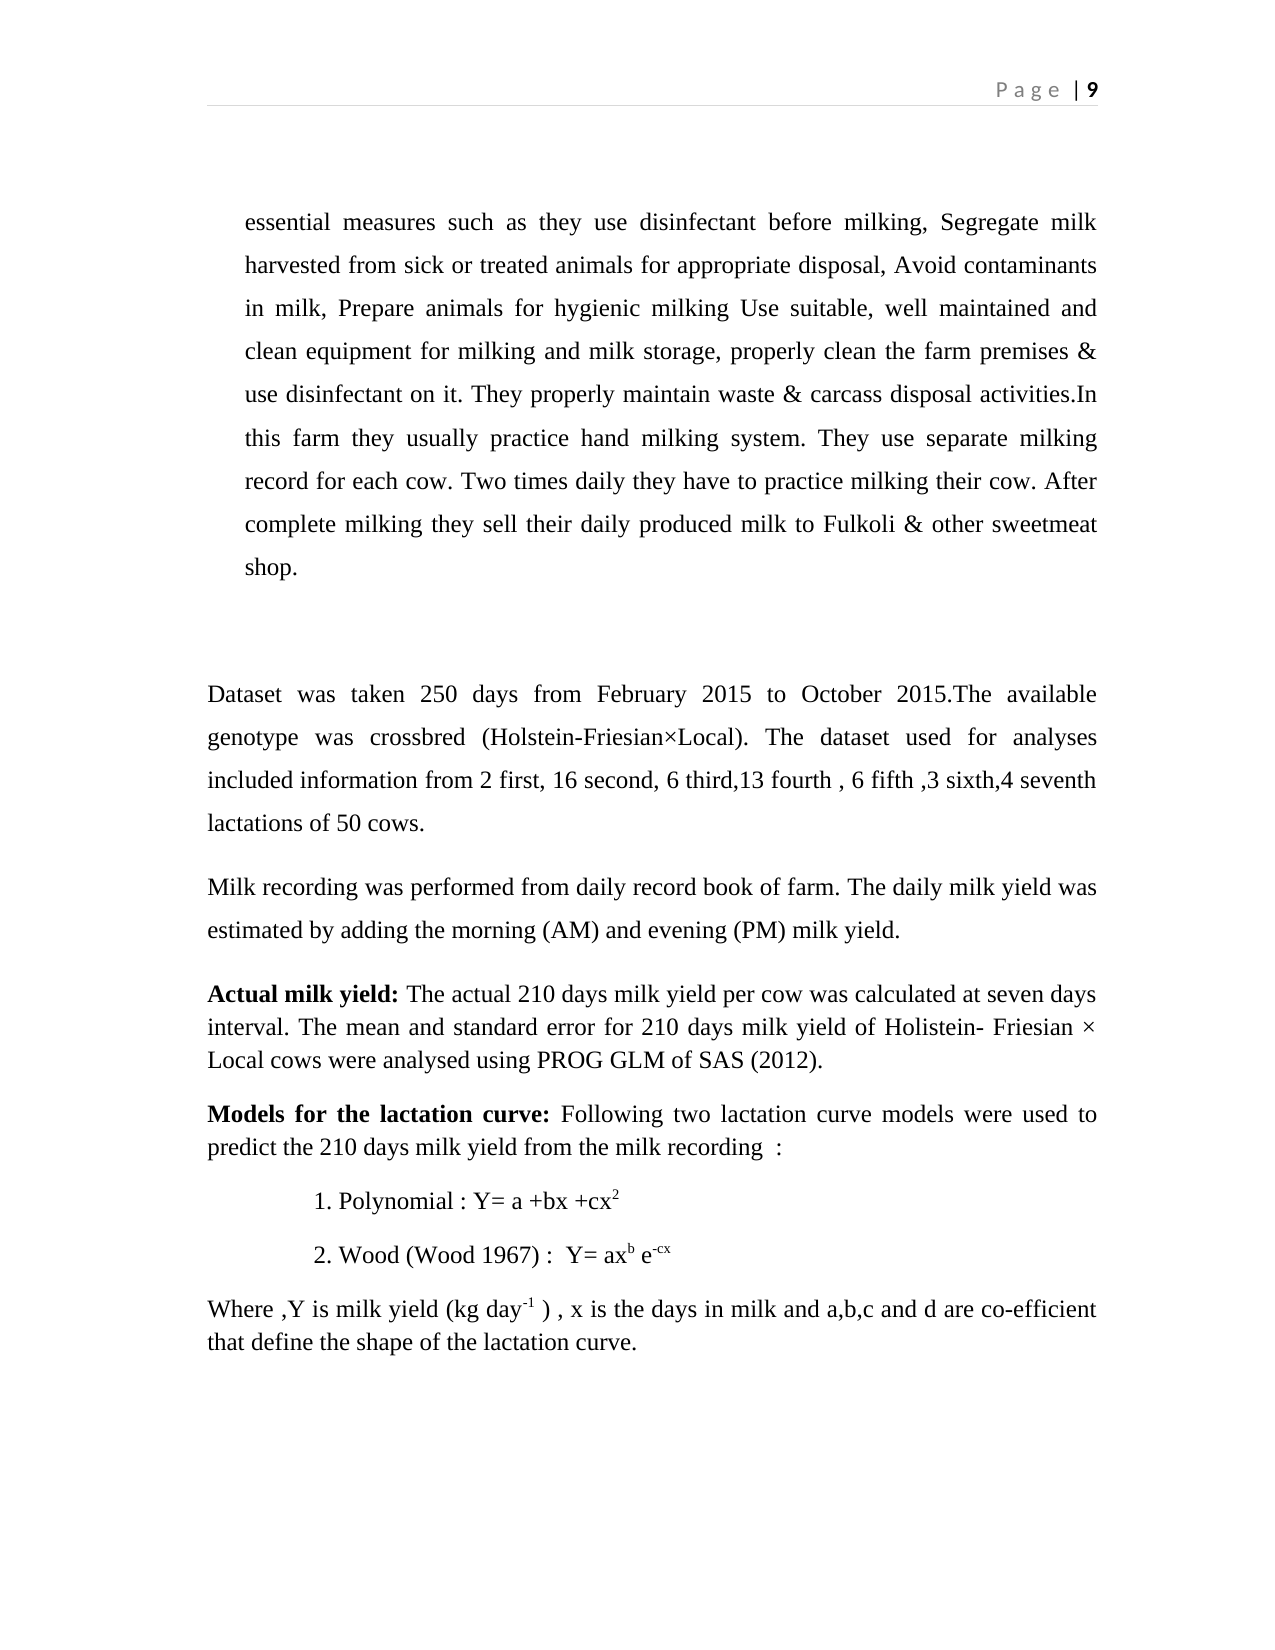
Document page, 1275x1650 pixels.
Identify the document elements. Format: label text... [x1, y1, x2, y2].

text 1. Polynomial : Y= a +bx +cx2 [207, 1186, 1098, 1215]
text Where ,Y is milk yield (kg day-1 ) , x is the days in milk and a,b,c and d are co-efficient that define the shape of the lactation curve. [207, 1294, 1098, 1355]
text Milk recording was performed from daily record book of farm. The daily milk yield was estimated by adding the morning (AM) and evening (PM) milk yield. [207, 872, 1098, 944]
text Models for the lactation curve: Following two lactation curve models were used to predict the 210 days milk yield from the milk recording : [207, 1099, 1098, 1161]
text Actual milk yield: The actual 210 days milk yield per cow was calculated at seven days interval. The mean and standard error for 210 days milk yield of Holistein- Friesian × Local cows were analysed using PROG GLM of SAS (2012). [207, 979, 1098, 1074]
text Dataset was taken 250 days from February 2015 to October 2015.The available genotype was crossbred (Holstein-Friesian×Local). The dataset used for analyses included information from 2 first, 16 second, 6 third,13 fourth , 6 fifth ,3 sixth,4 seventh lactations of 50 cows. [207, 679, 1098, 837]
text 2. Wood (Wood 1967) : Y= axb e-cx [207, 1240, 1098, 1268]
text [244, 207, 1098, 581]
